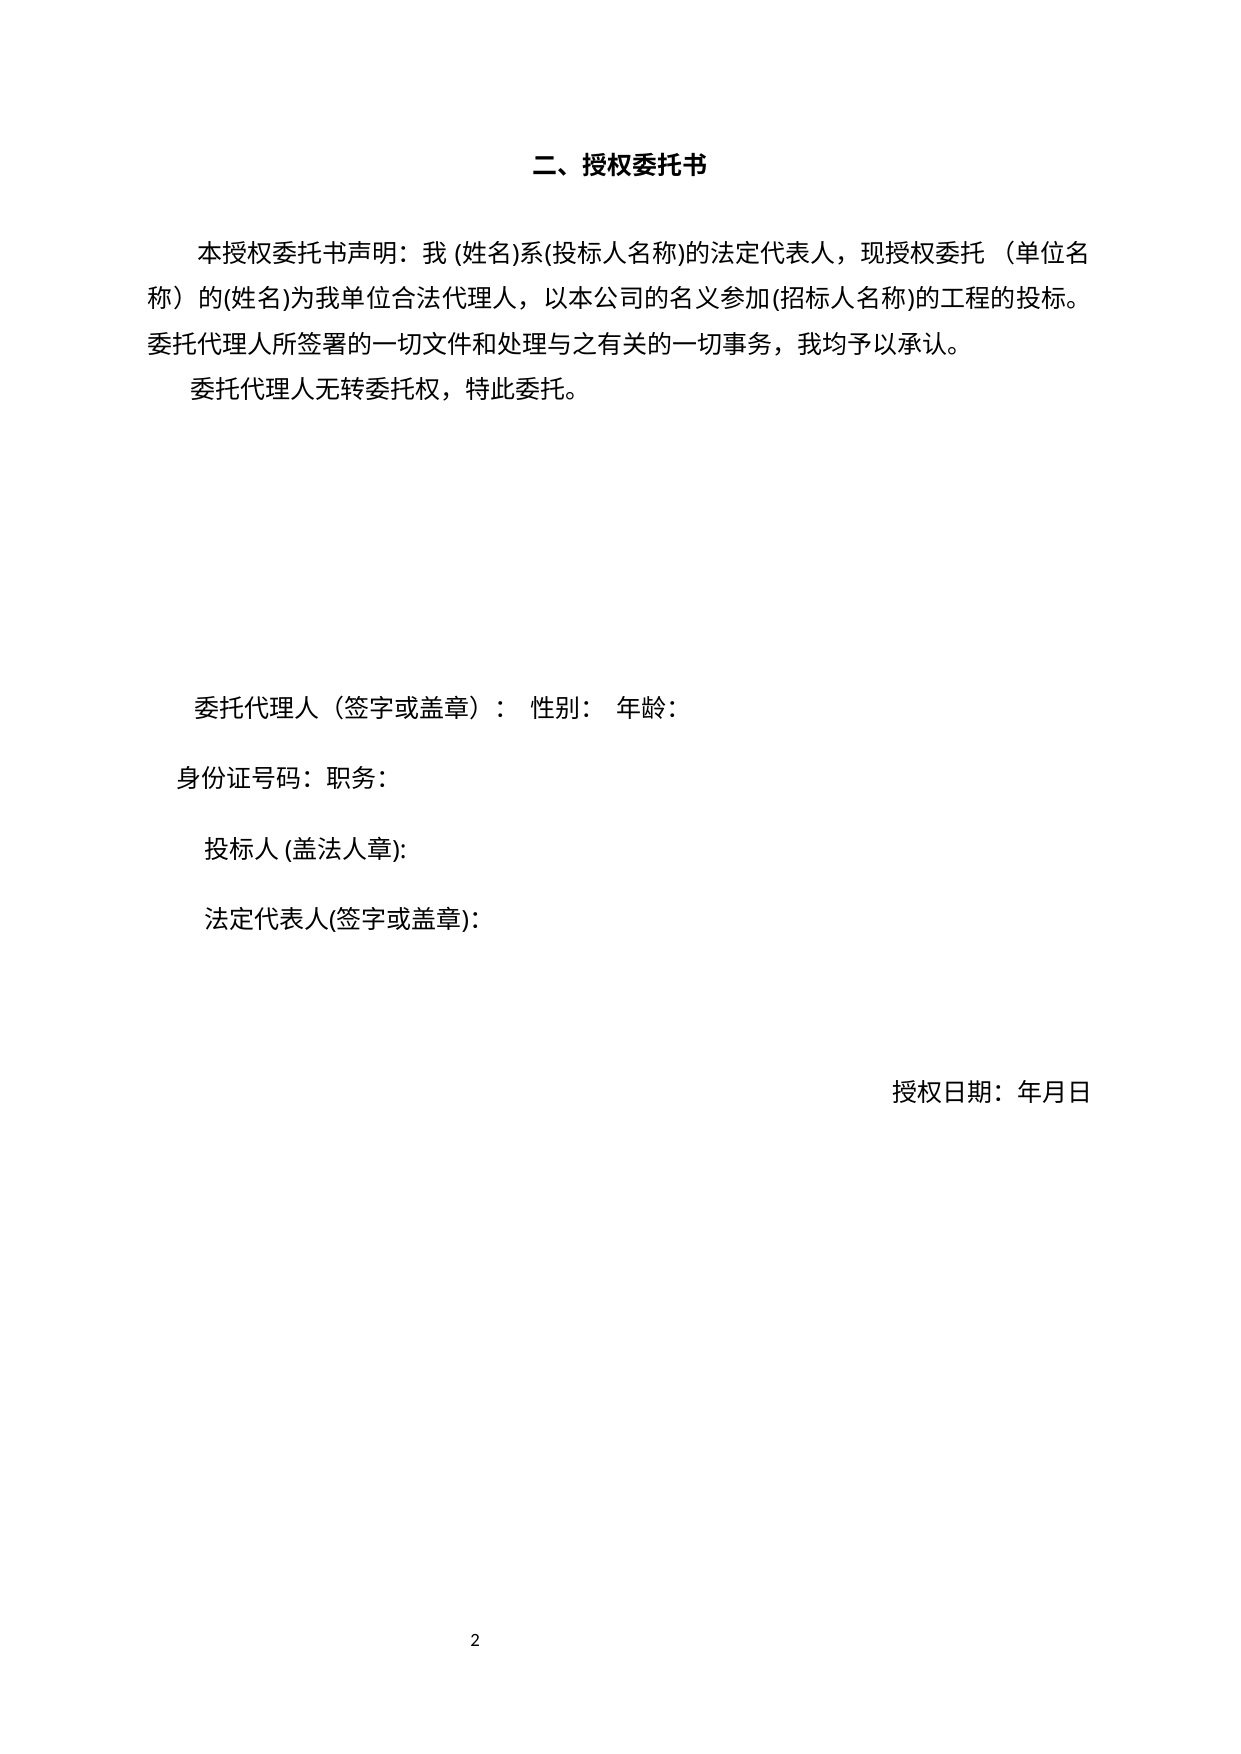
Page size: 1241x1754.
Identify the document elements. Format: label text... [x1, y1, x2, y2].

text 身份证号码：职务： [151, 759, 1093, 795]
text 本授权委托书声明：我 (姓名)系(投标人名称)的法定代表人，现授权委托 （单位名称）的(姓名)为我单位合法代理人，以本公司的名义参加(招标人名称)的工程的投标。委托代理人所签署的一切文件和处理与之有关的一切事务，我均予以承认。 [148, 233, 1093, 360]
text 委托代理人（签字或盖章）： 性别： 年龄： [194, 688, 1093, 725]
text 投标人 (盖法人章): [204, 829, 1093, 865]
text 委托代理人无转委托权，特此委托。 [191, 369, 1093, 406]
text 二、授权委托书 [148, 146, 1093, 182]
text 授权日期：年月日 [148, 1072, 1093, 1108]
text 法定代表人(签字或盖章)： [204, 899, 1093, 936]
